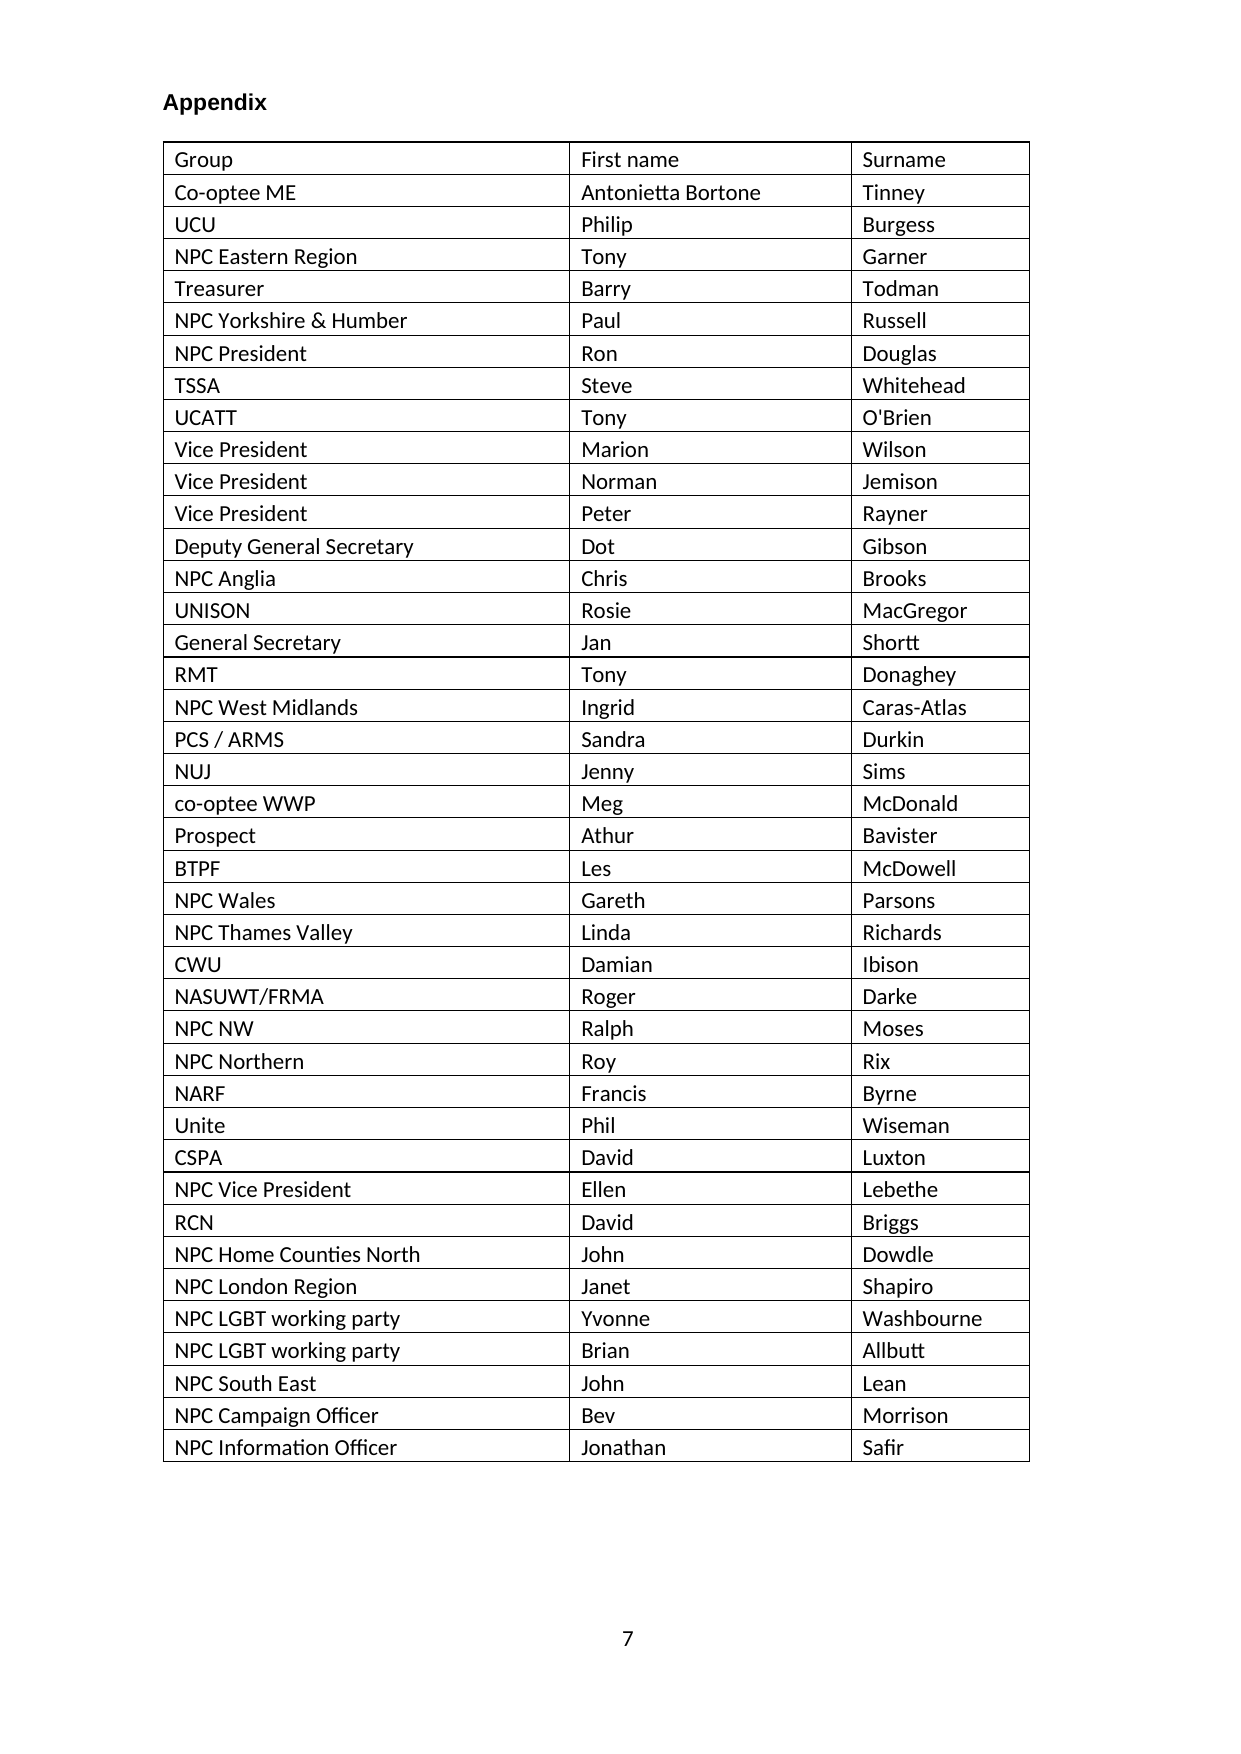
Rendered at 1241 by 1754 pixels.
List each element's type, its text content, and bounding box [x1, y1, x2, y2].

table_cell Jemison [852, 464, 1029, 495]
table_header Group [164, 143, 569, 173]
table_cell Vice President [164, 496, 569, 528]
table_cell Luxton [852, 1140, 1029, 1171]
table_cell Roger [570, 979, 851, 1010]
table_cell Philip [570, 207, 851, 238]
table_cell NPC South East [164, 1366, 569, 1397]
table_cell Peter [570, 496, 851, 528]
table_cell Gibson [852, 529, 1029, 560]
table_cell Sandra [570, 722, 851, 753]
table_cell Bev [570, 1398, 851, 1429]
table_cell Ingrid [570, 690, 851, 721]
table_cell NPC NW [164, 1011, 569, 1043]
table_cell Garner [852, 239, 1029, 270]
table_cell Phil [570, 1108, 851, 1139]
table_cell Lebethe [852, 1173, 1029, 1203]
table_cell CSPA [164, 1140, 569, 1171]
list Appendix [162, 89, 1137, 115]
table_cell NARF [164, 1076, 569, 1107]
table_cell Meg [570, 786, 851, 817]
table_cell Sims [852, 754, 1029, 785]
table_cell Linda [570, 915, 851, 946]
table_cell Burgess [852, 207, 1029, 238]
table_cell co-optee WWP [164, 786, 569, 817]
table_cell John [570, 1366, 851, 1397]
table_cell Jonathan [570, 1430, 851, 1461]
table_cell NPC Home Counties North [164, 1237, 569, 1268]
table_cell Parsons [852, 883, 1029, 914]
table_cell Tony [570, 239, 851, 270]
table_cell Moses [852, 1011, 1029, 1043]
table_header First name [570, 143, 851, 173]
table_cell RMT [164, 658, 569, 688]
table_cell NPC London Region [164, 1269, 569, 1300]
table_cell NPC Wales [164, 883, 569, 914]
table_cell Gareth [570, 883, 851, 914]
table_cell NPC LGBT working party [164, 1333, 569, 1364]
table_cell Steve [570, 368, 851, 399]
table_cell Byrne [852, 1076, 1029, 1107]
table_cell Darke [852, 979, 1029, 1010]
table_cell Paul [570, 303, 851, 334]
table_cell Russell [852, 303, 1029, 334]
table_cell Tony [570, 400, 851, 431]
table_cell Dowdle [852, 1237, 1029, 1268]
table_cell Shapiro [852, 1269, 1029, 1300]
table_cell NPC Information Officer [164, 1430, 569, 1461]
table_cell Francis [570, 1076, 851, 1107]
table_cell NUJ [164, 754, 569, 785]
table_cell Marion [570, 432, 851, 463]
table_cell NPC Vice President [164, 1173, 569, 1203]
table_cell O'Brien [852, 400, 1029, 431]
table_cell McDonald [852, 786, 1029, 817]
table_cell MacGregor [852, 593, 1029, 624]
table_cell Jenny [570, 754, 851, 785]
table_cell Whitehead [852, 368, 1029, 399]
table_cell Jan [570, 625, 851, 656]
table_cell Briggs [852, 1205, 1029, 1236]
table_cell Roy [570, 1044, 851, 1075]
table_cell NPC Anglia [164, 561, 569, 592]
table_cell Chris [570, 561, 851, 592]
table_cell NPC Thames Valley [164, 915, 569, 946]
table_cell David [570, 1205, 851, 1236]
table_cell Janet [570, 1269, 851, 1300]
table_header Surname [852, 143, 1029, 173]
table_cell Barry [570, 271, 851, 302]
table_cell Todman [852, 271, 1029, 302]
table_cell NPC Eastern Region [164, 239, 569, 270]
table_cell Les [570, 851, 851, 882]
table_cell NPC President [164, 336, 569, 367]
table_cell Tinney [852, 175, 1029, 206]
table_cell Unite [164, 1108, 569, 1139]
table_cell Bavister [852, 818, 1029, 849]
table_cell NPC Northern [164, 1044, 569, 1075]
table_cell Morrison [852, 1398, 1029, 1429]
table_cell Antonietta Bortone [570, 175, 851, 206]
table_cell NPC Yorkshire & Humber [164, 303, 569, 334]
table_cell PCS / ARMS [164, 722, 569, 753]
table_cell Washbourne [852, 1301, 1029, 1332]
table_cell Norman [570, 464, 851, 495]
table_cell Durkin [852, 722, 1029, 753]
table_cell Allbutt [852, 1333, 1029, 1364]
table_cell Damian [570, 947, 851, 978]
table_cell Richards [852, 915, 1029, 946]
table_cell Ibison [852, 947, 1029, 978]
table_cell NPC Campaign Officer [164, 1398, 569, 1429]
table_cell Vice President [164, 432, 569, 463]
table_cell Dot [570, 529, 851, 560]
table_cell Brian [570, 1333, 851, 1364]
table_cell NPC West Midlands [164, 690, 569, 721]
table_cell NPC LGBT working party [164, 1301, 569, 1332]
table_cell UNISON [164, 593, 569, 624]
table_cell Prospect [164, 818, 569, 849]
table_cell Deputy General Secretary [164, 529, 569, 560]
table_cell BTPF [164, 851, 569, 882]
table_cell John [570, 1237, 851, 1268]
table_cell Treasurer [164, 271, 569, 302]
table_cell UCU [164, 207, 569, 238]
table_cell Ellen [570, 1173, 851, 1203]
table_cell Wiseman [852, 1108, 1029, 1139]
table_cell CWU [164, 947, 569, 978]
table_cell Caras-Atlas [852, 690, 1029, 721]
table_cell Co-optee ME [164, 175, 569, 206]
table_cell Tony [570, 658, 851, 688]
table_cell Vice President [164, 464, 569, 495]
table_cell Ron [570, 336, 851, 367]
table_cell Douglas [852, 336, 1029, 367]
table_cell General Secretary [164, 625, 569, 656]
table_cell UCATT [164, 400, 569, 431]
table_cell Athur [570, 818, 851, 849]
table_cell Donaghey [852, 658, 1029, 688]
table_cell Rix [852, 1044, 1029, 1075]
table_cell Safir [852, 1430, 1029, 1461]
table_cell Brooks [852, 561, 1029, 592]
table_cell RCN [164, 1205, 569, 1236]
table_cell Shortt [852, 625, 1029, 656]
table_cell Lean [852, 1366, 1029, 1397]
table_cell Rayner [852, 496, 1029, 528]
table_cell Yvonne [570, 1301, 851, 1332]
table_cell Ralph [570, 1011, 851, 1043]
table_cell Rosie [570, 593, 851, 624]
table_cell McDowell [852, 851, 1029, 882]
table_cell TSSA [164, 368, 569, 399]
table_cell NASUWT/FRMA [164, 979, 569, 1010]
table_cell David [570, 1140, 851, 1171]
table_cell Wilson [852, 432, 1029, 463]
